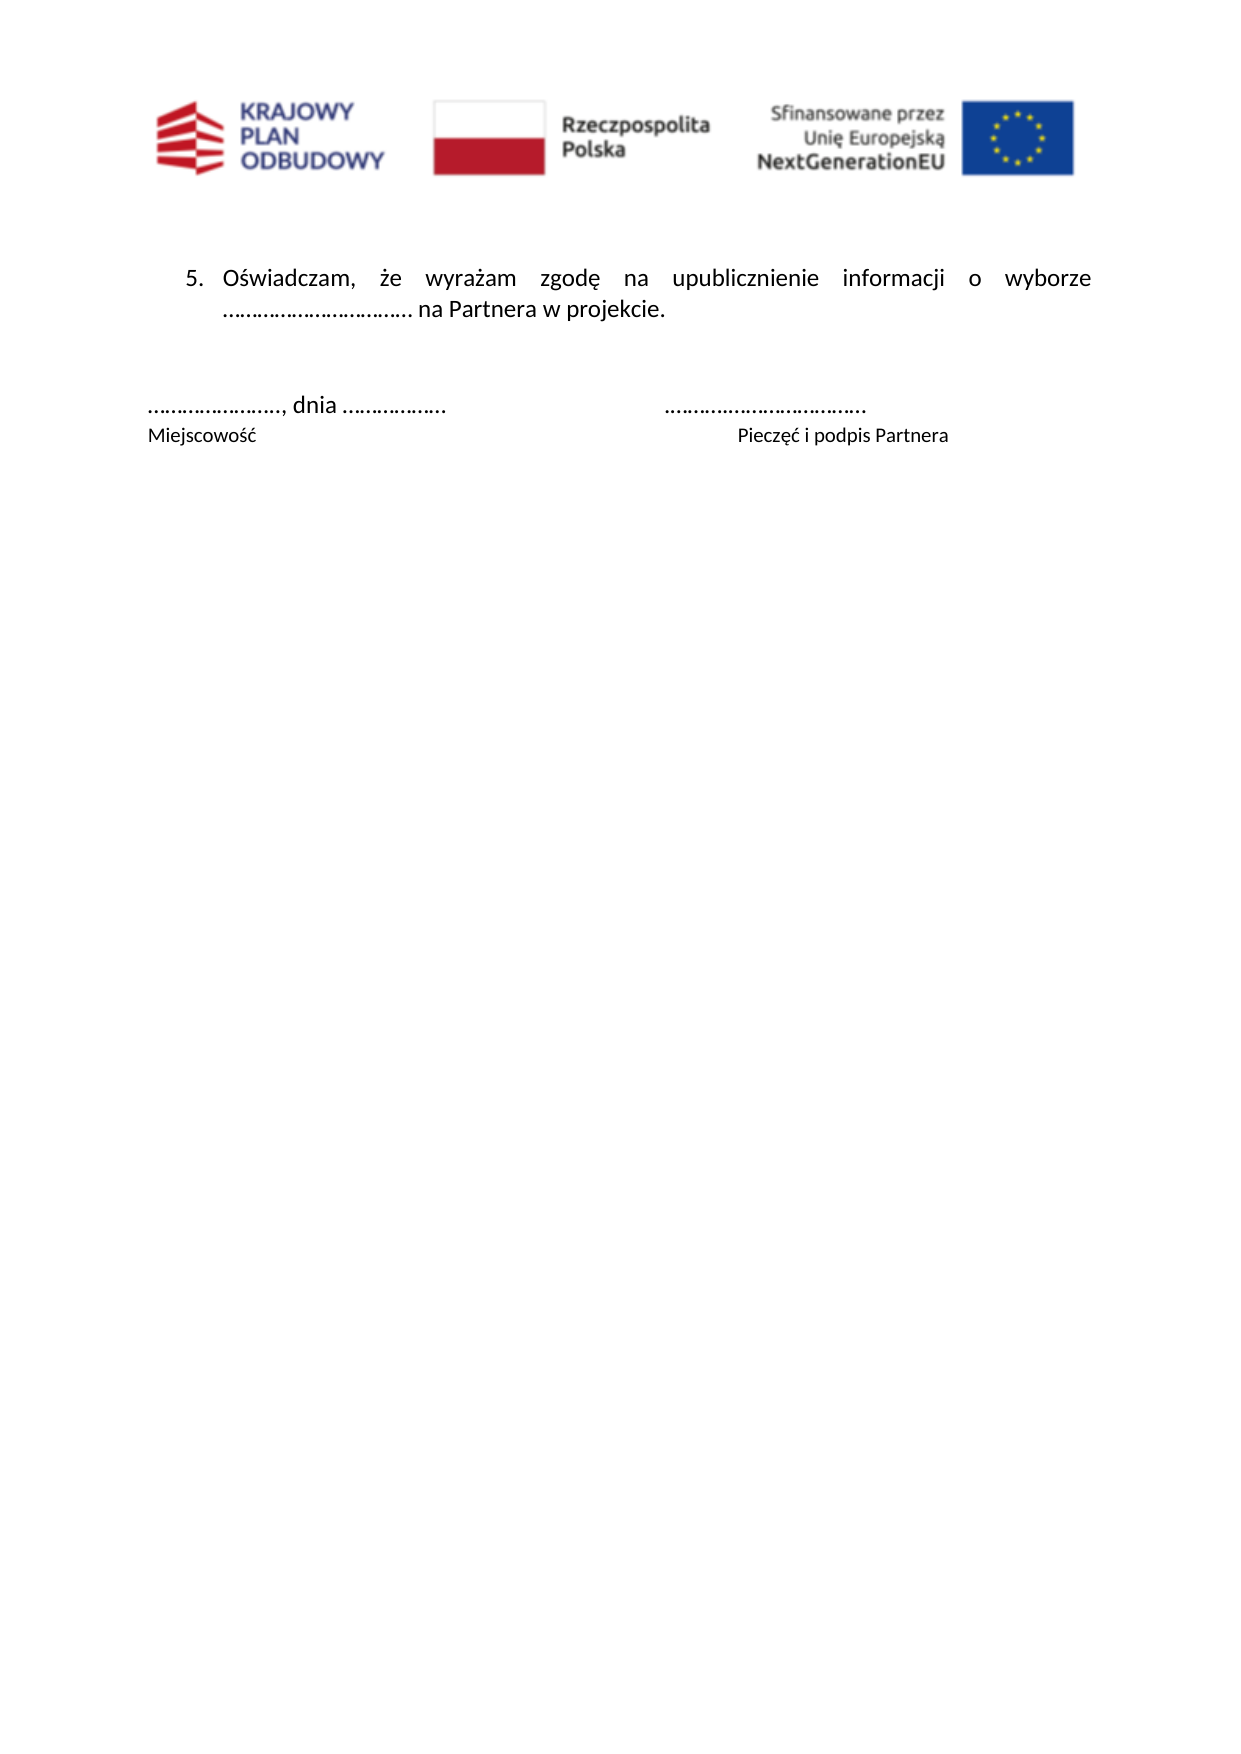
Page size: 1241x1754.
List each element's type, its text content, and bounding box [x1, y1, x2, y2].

text ………………….., dnia ……………… .……….…………………… [148, 389, 1093, 419]
text Miejscowość Pieczęć i podpis Partnera [148, 422, 1093, 447]
list Oświadczam, że wyrażam zgodę na upublicznienie informacji o wyborze …………………………… na Partnera w projekcie. [185, 262, 1093, 323]
picture [147, 73, 1093, 209]
